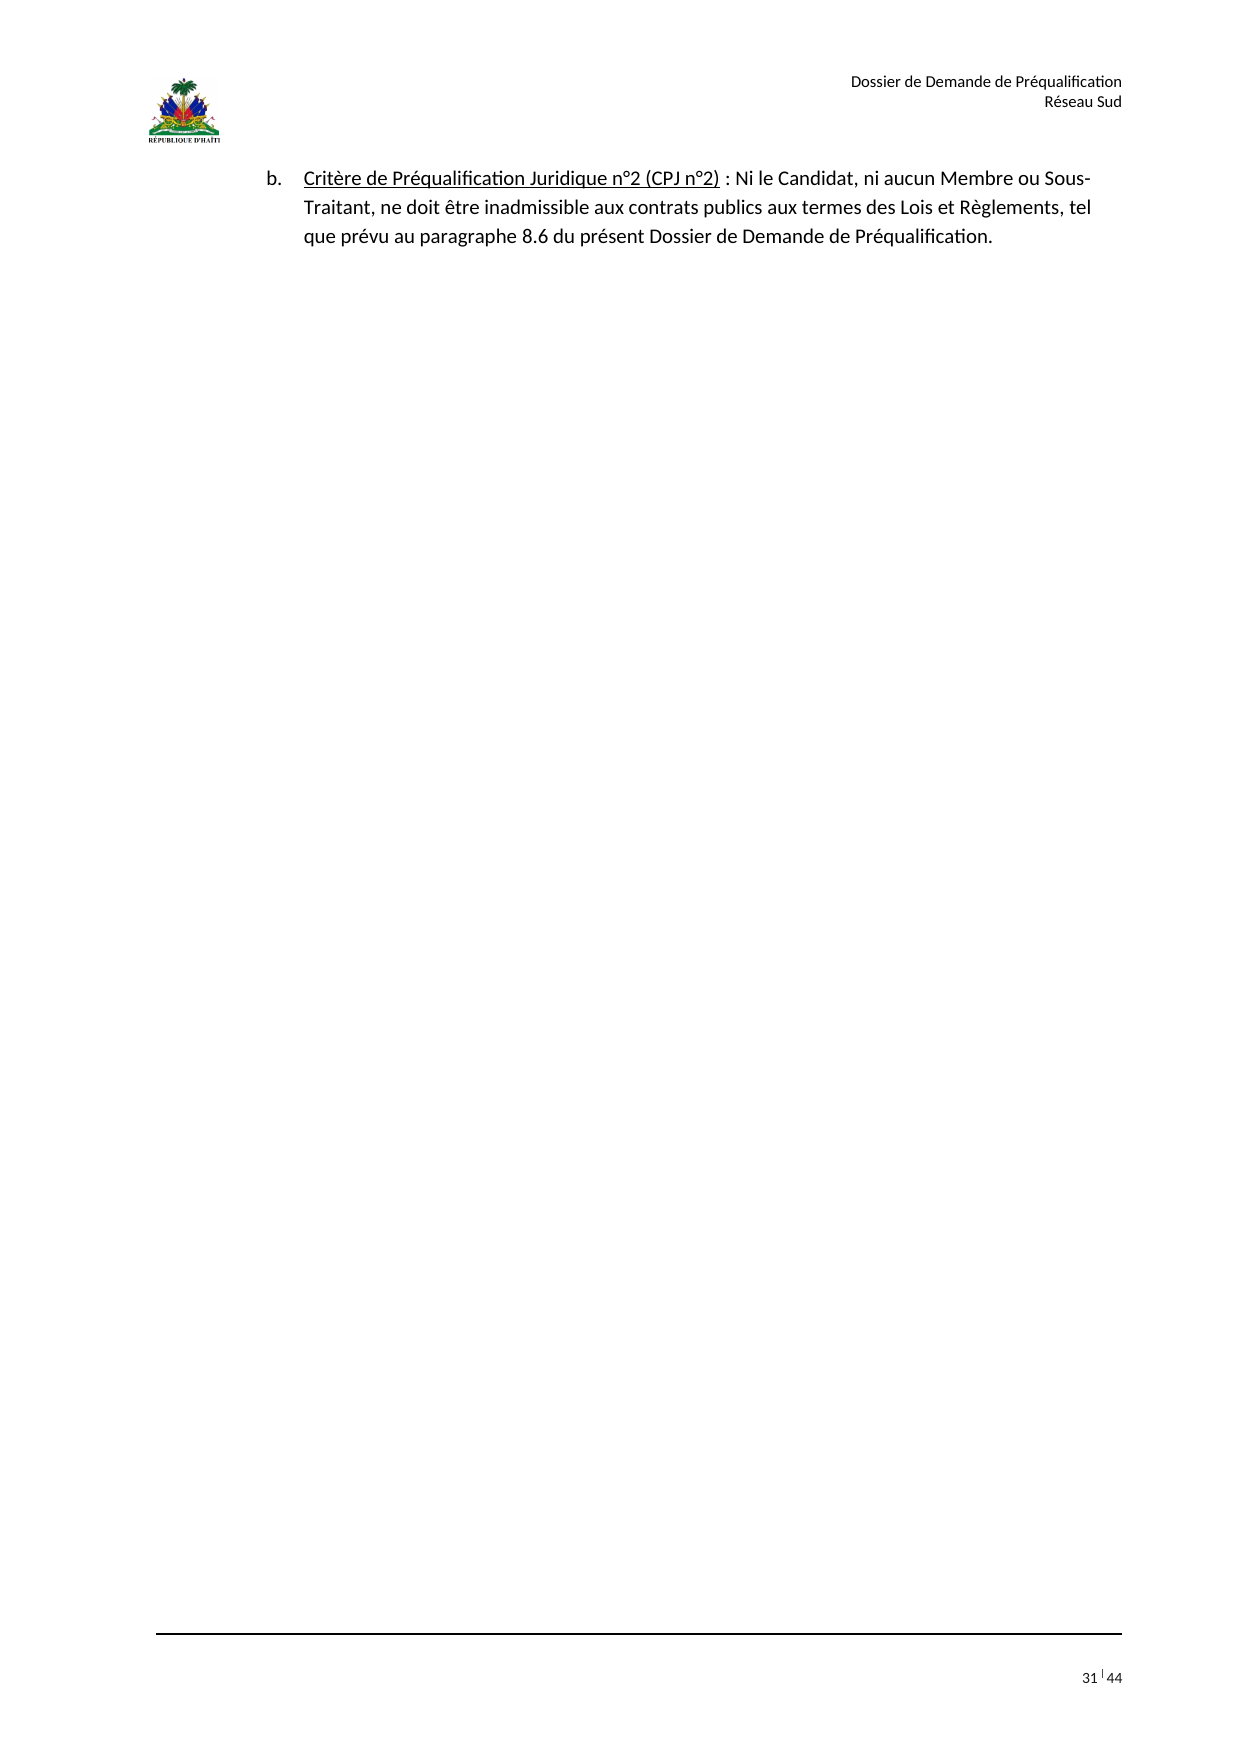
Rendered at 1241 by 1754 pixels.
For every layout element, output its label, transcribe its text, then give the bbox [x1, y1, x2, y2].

picture [148, 76, 220, 143]
list Critère de Préqualification Juridique n°2 (CPJ n°2) : Ni le Candidat, ni aucun Membre ou Sous-Traitant, ne doit être inadmissible aux contrats publics aux termes des Lois et Règlements, tel que prévu au paragraphe 8.6 du présent Dossier de Demande de Préqualification. [266, 165, 1122, 249]
